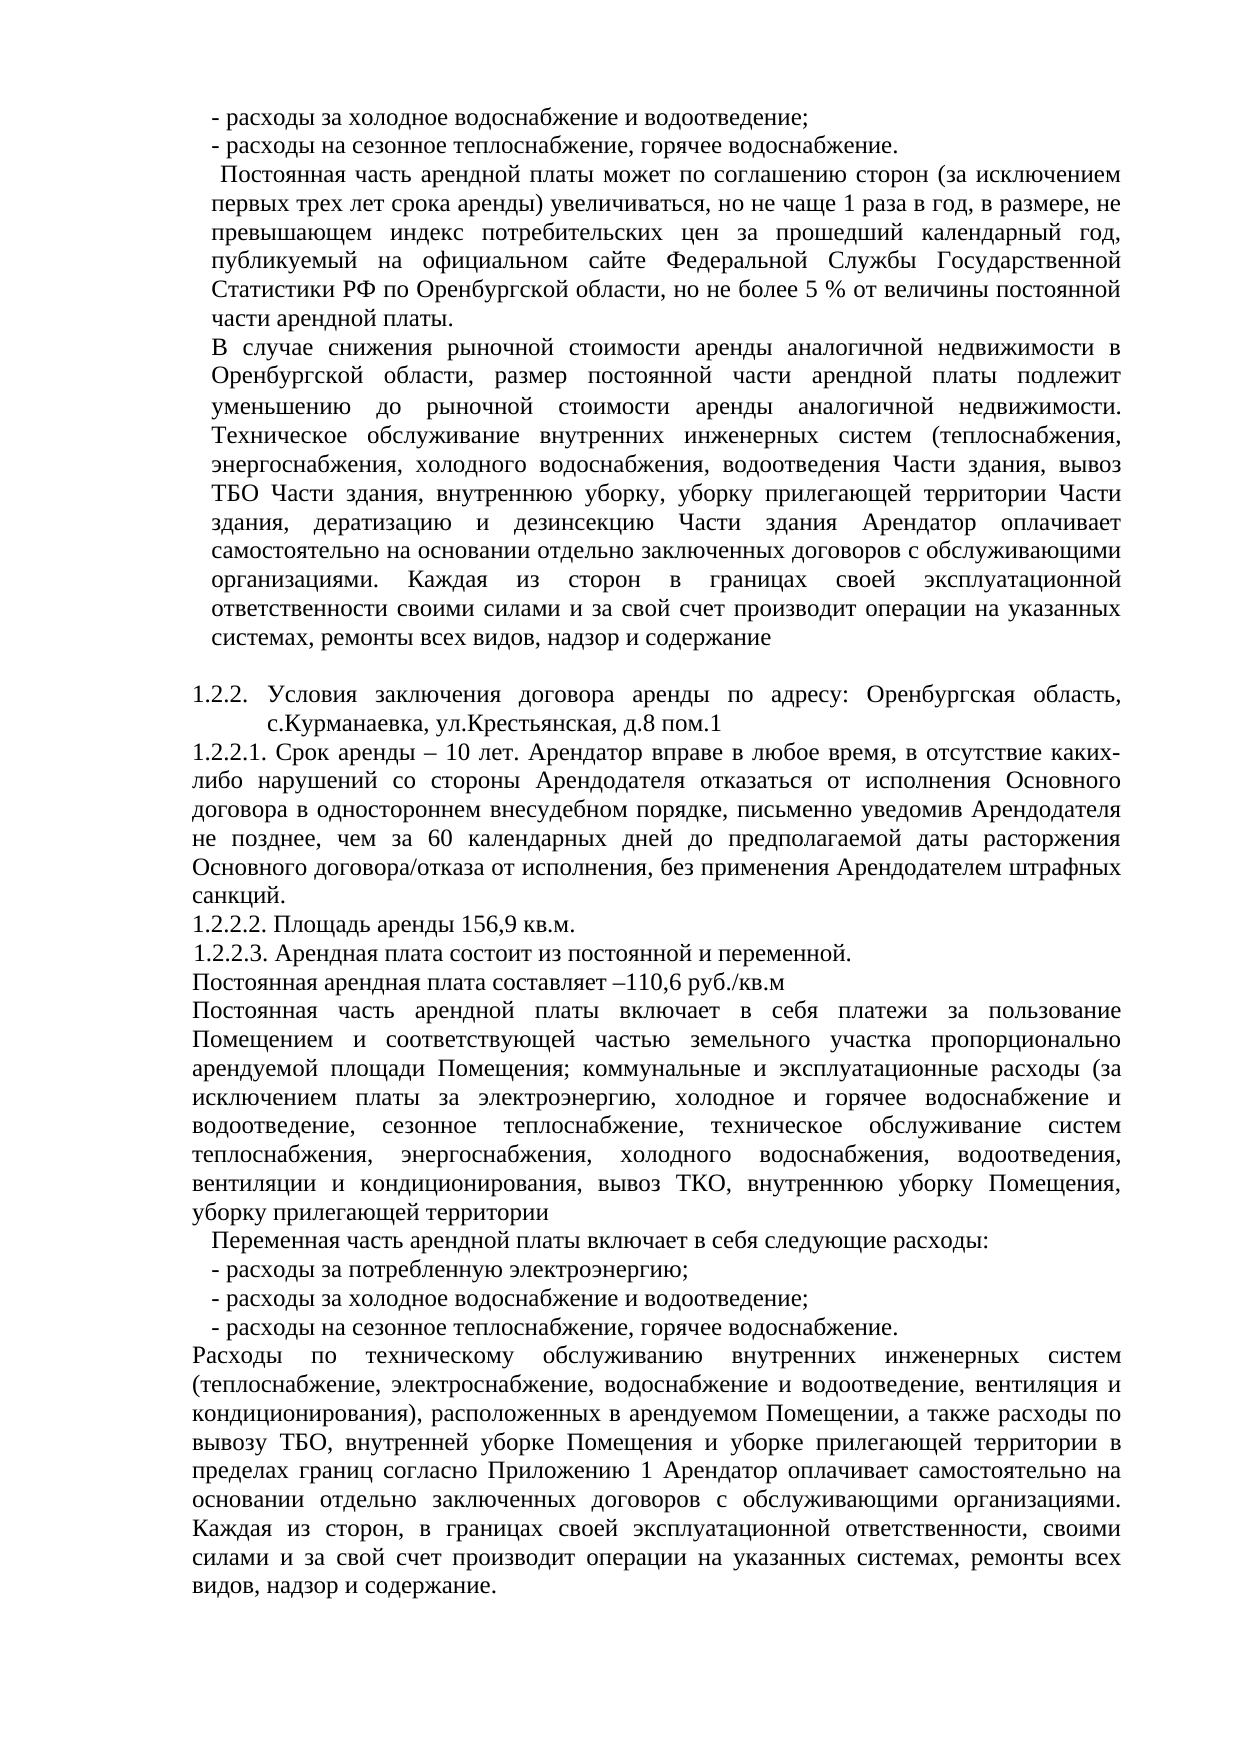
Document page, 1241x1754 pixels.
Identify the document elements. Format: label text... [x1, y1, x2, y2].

text 1.2.2.1. Срок аренды – 10 лет. Арендатор вправе в любое время, в отсутствие каких-либо нарушений со стороны Арендодателя отказаться от исполнения Основного договора в одностороннем внесудебном порядке, письменно уведомив Арендодателя не позднее, чем за 60 календарных дней до предполагаемой даты расторжения Основного договора/отказа от исполнения, без применения Арендодателем штрафных санкций. [192, 737, 1122, 909]
text В случае снижения рыночной стоимости аренды аналогичной недвижимости в Оренбургской области, размер постоянной части арендной платы подлежит уменьшению до рыночной стоимости аренды аналогичной недвижимости. Техническое обслуживание внутренних инженерных систем (теплоснабжения, энергоснабжения, холодного водоснабжения, водоотведения Части здания, вывоз ТБО Части здания, внутреннюю уборку, уборку прилегающей территории Части здания, дератизацию и дезинсекцию Части здания Арендатор оплачивает самостоятельно на основании отдельно заключенных договоров с обслуживающими организациями. Каждая из сторон в границах своей эксплуатационной ответственности своими силами и за свой счет производит операции на указанных системах, ремонты всех видов, надзор и содержание [211, 332, 1122, 650]
text Постоянная часть арендной платы включает в себя платежи за пользование Помещением и соответствующей частью земельного участка пропорционально арендуемой площади Помещения; коммунальные и эксплуатационные расходы (за исключением платы за электроэнергию, холодное и горячее водоснабжение и водоотведение, сезонное теплоснабжение, техническое обслуживание систем теплоснабжения, энергоснабжения, холодного водоснабжения, водоотведения, вентиляции и кондиционирования, вывоз ТКО, внутреннюю уборку Помещения, уборку прилегающей территории [192, 995, 1122, 1225]
text Переменная часть арендной платы включает в себя следующие расходы: [211, 1225, 1122, 1254]
list Условия заключения договора аренды по адресу: Оренбургская область, с.Курманаевка, ул.Крестьянская, д.8 пом.1 [192, 679, 1122, 737]
text - расходы за потребленную электроэнергию; [211, 1254, 1122, 1283]
text 1.2.2.3. Арендная плата состоит из постоянной и переменной. [118, 938, 1122, 967]
text Постоянная часть арендной платы может по соглашению сторон (за исключением первых трех лет срока аренды) увеличиваться, но не чаще 1 раза в год, в размере, не превышающем индекс потребительских цен за прошедший календарный год, публикуемый на официальном сайте Федеральной Службы Государственной Статистики РФ по Оренбургской области, но не более 5 % от величины постоянной части арендной платы. [211, 159, 1122, 332]
text - расходы на сезонное теплоснабжение, горячее водоснабжение. [211, 1312, 1122, 1340]
text - расходы за холодное водоснабжение и водоотведение; [211, 1283, 1122, 1312]
text 1.2.2.2. Площадь аренды 156,9 кв.м. [192, 909, 1122, 938]
text - расходы за холодное водоснабжение и водоотведение; [211, 102, 1122, 131]
text - расходы на сезонное теплоснабжение, горячее водоснабжение. [211, 131, 1122, 159]
text Расходы по техническому обслуживанию внутренних инженерных систем (теплоснабжение, электроснабжение, водоснабжение и водоотведение, вентиляция и кондиционирования), расположенных в арендуемом Помещении, а также расходы по вывозу ТБО, внутренней уборке Помещения и уборке прилегающей территории в пределах границ согласно Приложению 1 Арендатор оплачивает самостоятельно на основании отдельно заключенных договоров с обслуживающими организациями. Каждая из сторон, в границах своей эксплуатационной ответственности, своими силами и за свой счет производит операции на указанных системах, ремонты всех видов, надзор и содержание. [192, 1340, 1122, 1599]
text Постоянная арендная плата составляет –110,6 руб./кв.м [192, 967, 1122, 995]
